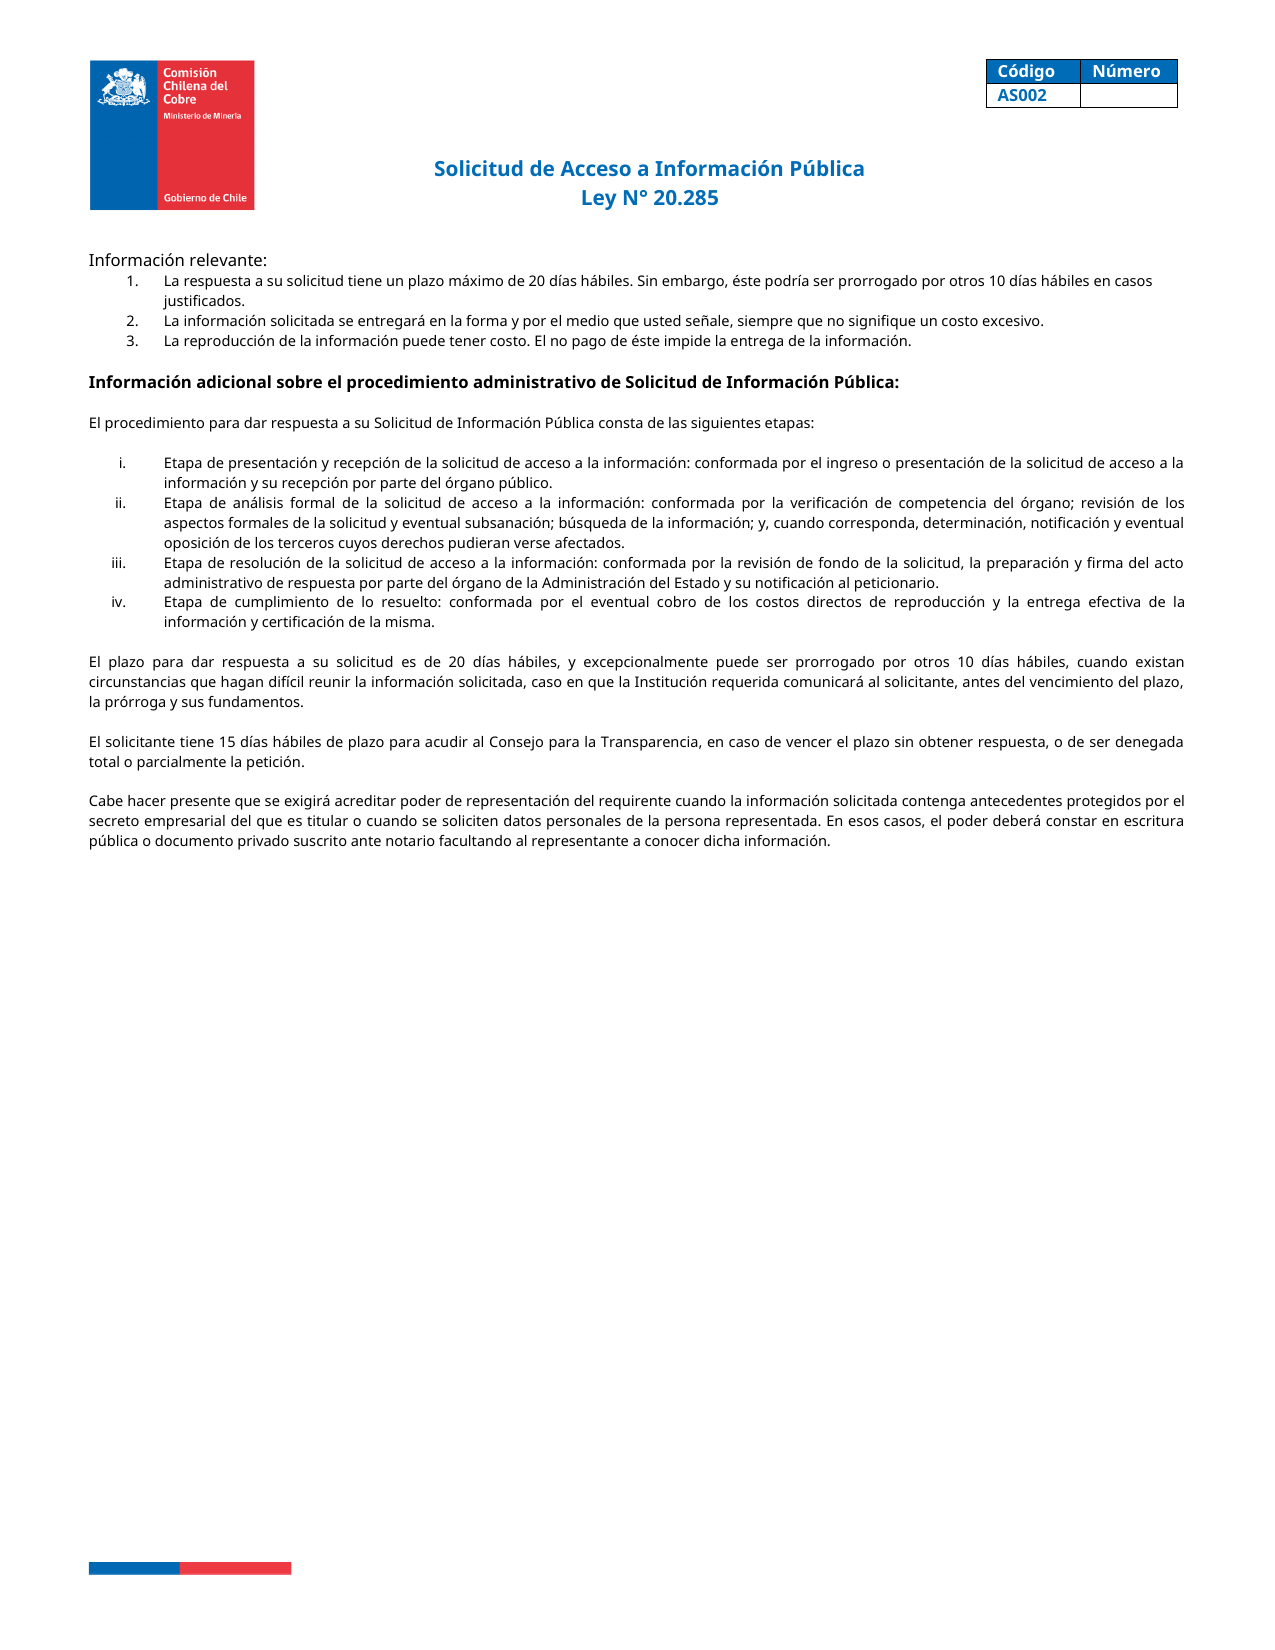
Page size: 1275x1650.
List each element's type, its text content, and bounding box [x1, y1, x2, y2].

list La reproducción de la información puede tener costo. El no pago de éste impide la entrega de la información. [126, 331, 1186, 351]
list Etapa de resolución de la solicitud de acceso a la información: conformada por la revisión de fondo de la solicitud, la preparación y firma del acto administrativo de respuesta por parte del órgano de la Administración del Estado y su notificación al peticionario. [126, 552, 1186, 592]
picture [88, 1562, 292, 1575]
list Etapa de presentación y recepción de la solicitud de acceso a la información: conformada por el ingreso o presentación de la solicitud de acceso a la información y su recepción por parte del órgano público. [126, 453, 1186, 493]
list La respuesta a su solicitud tiene un plazo máximo de 20 días hábiles. Sin embargo, éste podría ser prorrogado por otros 10 días hábiles en casos justificados. [126, 271, 1186, 311]
list Etapa de análisis formal de la solicitud de acceso a la información: conformada por la verificación de competencia del órgano; revisión de los aspectos formales de la solicitud y eventual subsanación; búsqueda de la información; y, cuando corresponda, determinación, notificación y eventual oposición de los terceros cuyos derechos pudieran verse afectados. [126, 493, 1186, 552]
list Etapa de cumplimiento de lo resuelto: conformada por el eventual cobro de los costos directos de reproducción y la entrega efectiva de la información y certificación de la misma. [126, 592, 1186, 632]
text El plazo para dar respuesta a su solicitud es de 20 días hábiles, y excepcionalmente puede ser prorrogado por otros 10 días hábiles, cuando existan circunstancias que hagan difícil reunir la información solicitada, caso en que la Institución requerida comunicará al solicitante, antes del vencimiento del plazo, la prórroga y sus fundamentos. [89, 652, 1186, 712]
text El procedimiento para dar respuesta a su Solicitud de Información Pública consta de las siguientes etapas: [89, 413, 1186, 433]
picture [88, 59, 256, 212]
list La información solicitada se entregará en la forma y por el medio que usted señale, siempre que no signifique un costo excesivo. [126, 311, 1186, 331]
text Información adicional sobre el procedimiento administrativo de Solicitud de Información Pública: [89, 371, 1186, 393]
text El solicitante tiene 15 días hábiles de plazo para acudir al Consejo para la Transparencia, en caso de vencer el plazo sin obtener respuesta, o de ser denegada total o parcialmente la petición. [89, 732, 1186, 771]
text Información relevante: [89, 248, 1186, 271]
text Cabe hacer presente que se exigirá acreditar poder de representación del requirente cuando la información solicitada contenga antecedentes protegidos por el secreto empresarial del que es titular o cuando se soliciten datos personales de la persona representada. En esos casos, el poder deberá constar en escritura pública o documento privado suscrito ante notario facultando al representante a conocer dicha información. [89, 791, 1186, 851]
